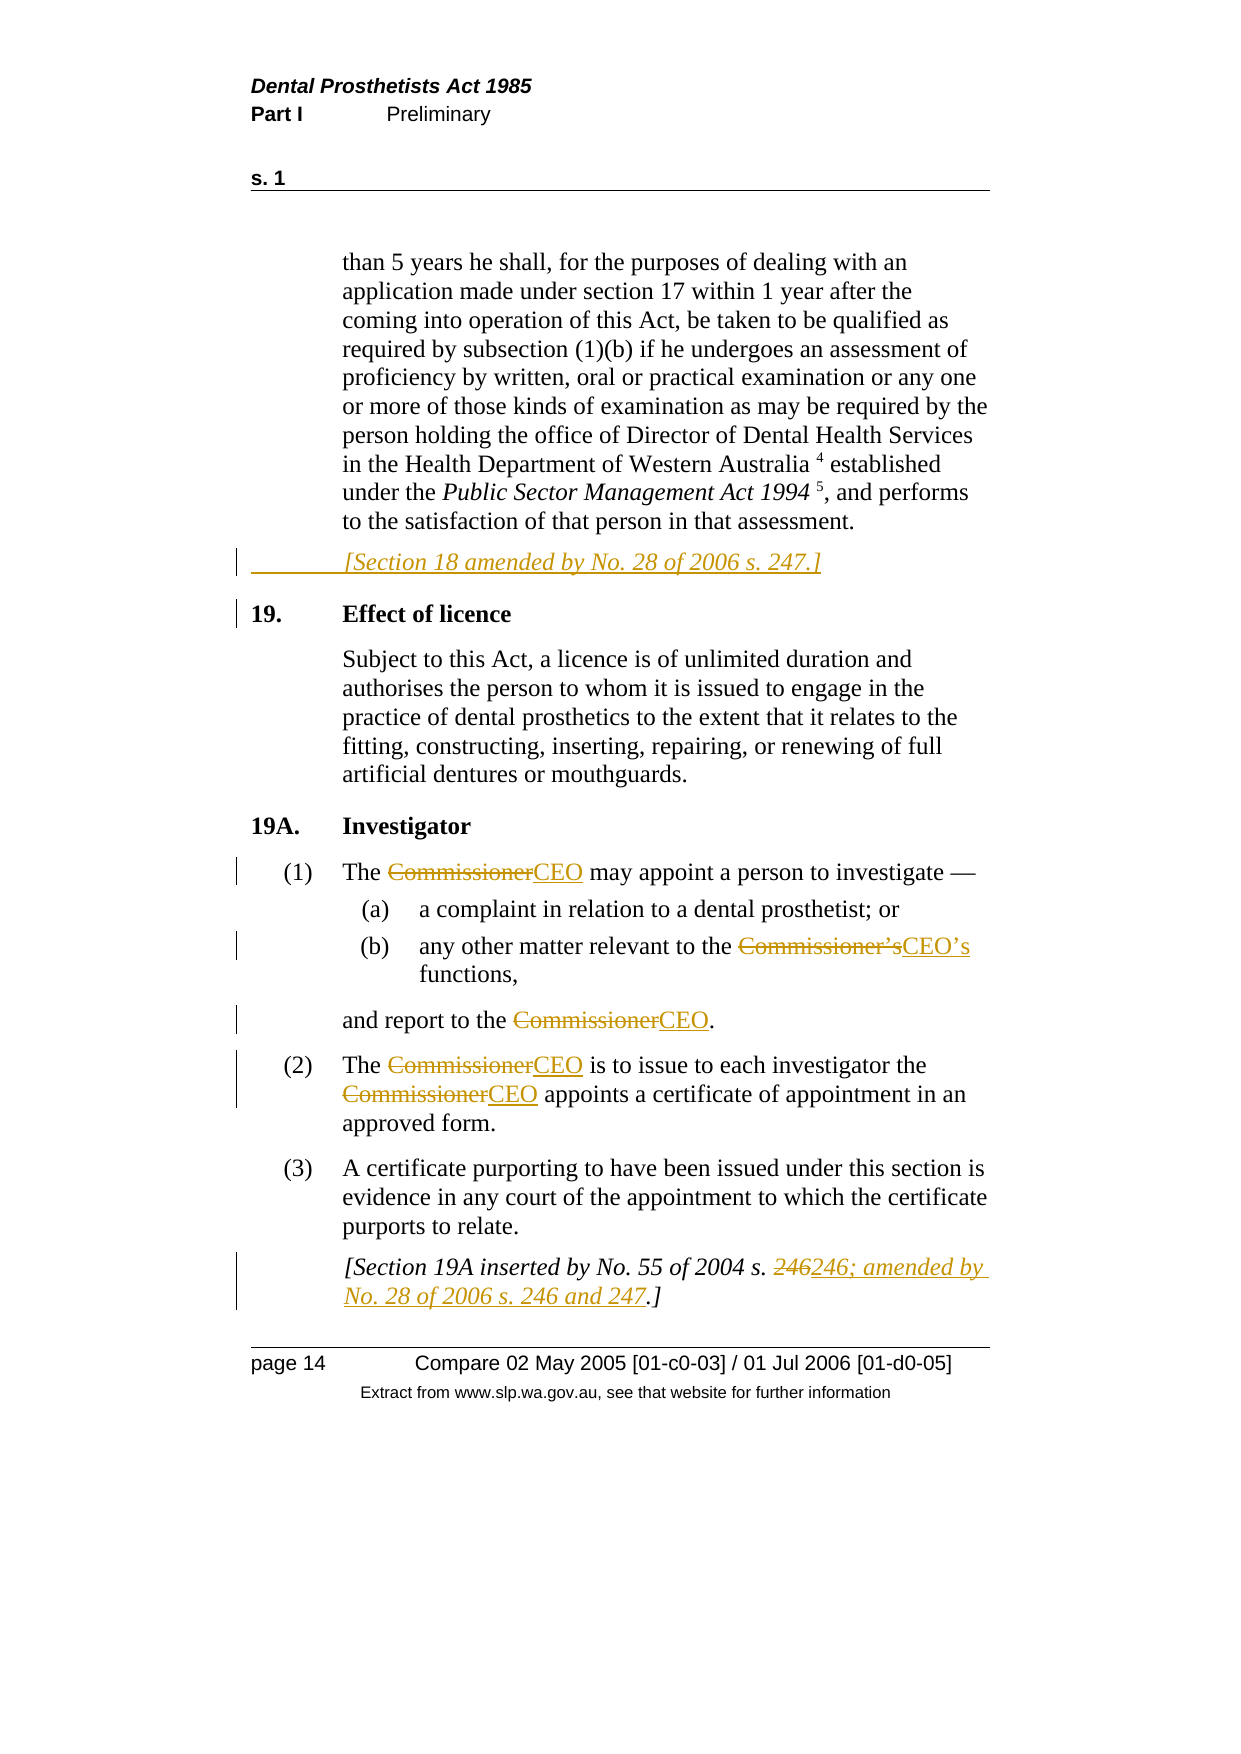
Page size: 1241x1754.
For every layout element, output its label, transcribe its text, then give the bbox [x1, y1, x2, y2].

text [251, 247, 990, 535]
subtitle 19A. Investigator [251, 811, 990, 840]
text (1) The may appoint a person to investigate — [251, 857, 990, 885]
text (3) A certificate purporting to have been issued under this section is evidence in any court of the appointment to which the certificate purports to relate. [251, 1153, 990, 1239]
text (2) The is to issue to each investigator the appoints a certificate of appointment in an approved form. [251, 1050, 990, 1137]
text [Section 19A inserted by No. 55 of 2004 s. .] [251, 1252, 990, 1309]
text (b) any other matter relevant to the functions, [251, 931, 990, 988]
subtitle 19. Effect of licence [251, 599, 990, 628]
text (a) a complaint in relation to a dental prosthetist; or [251, 894, 990, 922]
text and report to the . [251, 1005, 990, 1034]
text Subject to this Act, a licence is of unlimited duration and authorises the person to whom it is issued to engage in the practice of dental prosthetics to the extent that it relates to the fitting, constructing, inserting, repairing, or renewing of full artificial dentures or mouthguards. [251, 644, 990, 788]
